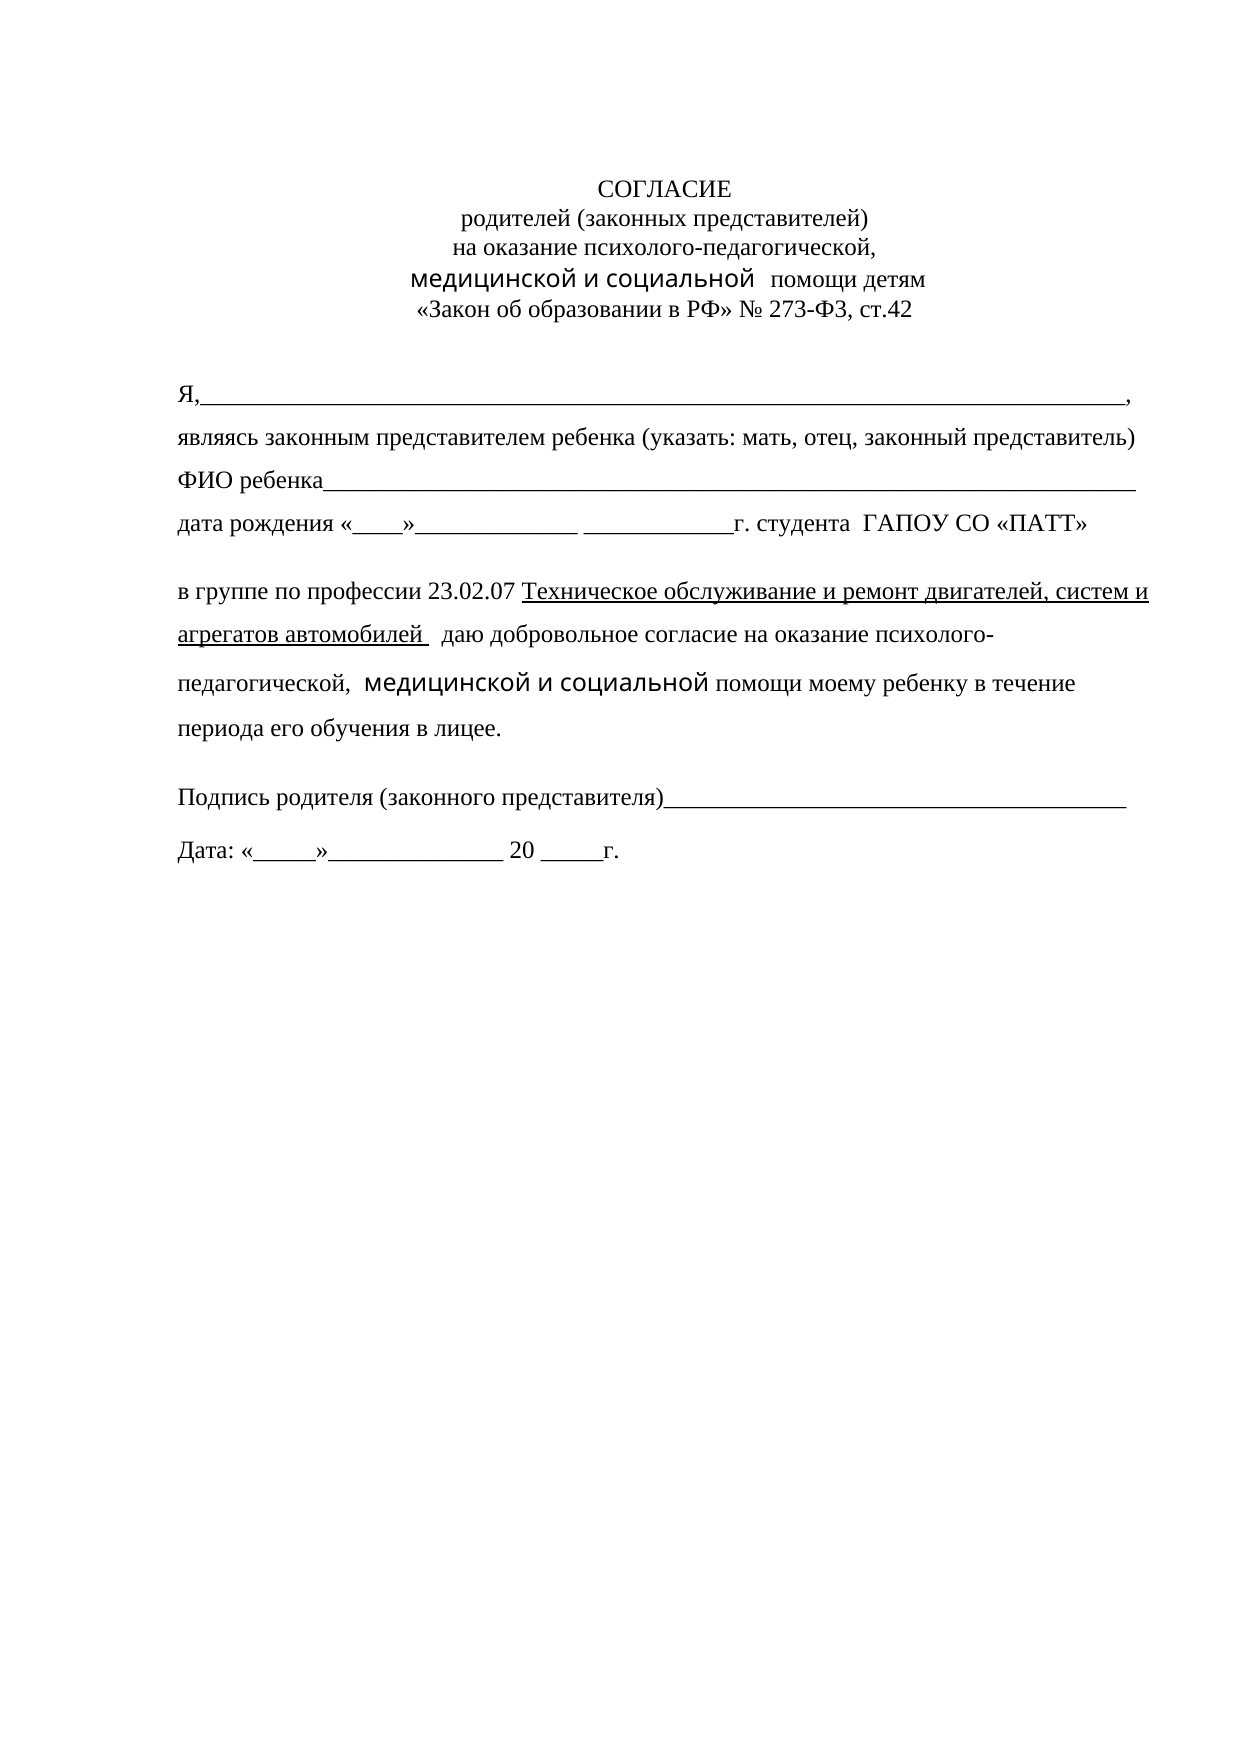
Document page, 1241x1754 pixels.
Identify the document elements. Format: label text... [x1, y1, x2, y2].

text Дата: «_____»______________ 20 _____г. [177, 835, 1152, 864]
text медицинской и социальной помощи детям [177, 260, 1152, 294]
text на оказание психолого-педагогической, [177, 232, 1152, 260]
text в группе по профессии 23.02.07 Техническое обслуживание и ремонт двигателей, систем и агрегатов автомобилей даю добровольное согласие на оказание психолого-педагогической, медицинской и социальной помощи моему ребенку в течение периода его обучения в лицее. [177, 576, 1152, 742]
text «Закон об образовании в РФ» № 273-Ф3, ст.42 [177, 294, 1152, 323]
text Я,__________________________________________________________________________, являясь законным представителем ребенка (указать: мать, отец, законный представитель) ФИО ребенка_________________________________________________________________ дата рождения «____»_____________ ____________г. студента ГАПОУ СО «ПАТТ» [177, 379, 1152, 537]
text СОГЛАСИЕ [177, 174, 1152, 203]
text Подпись родителя (законного представителя)_____________________________________ [177, 782, 1152, 810]
text родителей (законных представителей) [177, 203, 1152, 232]
